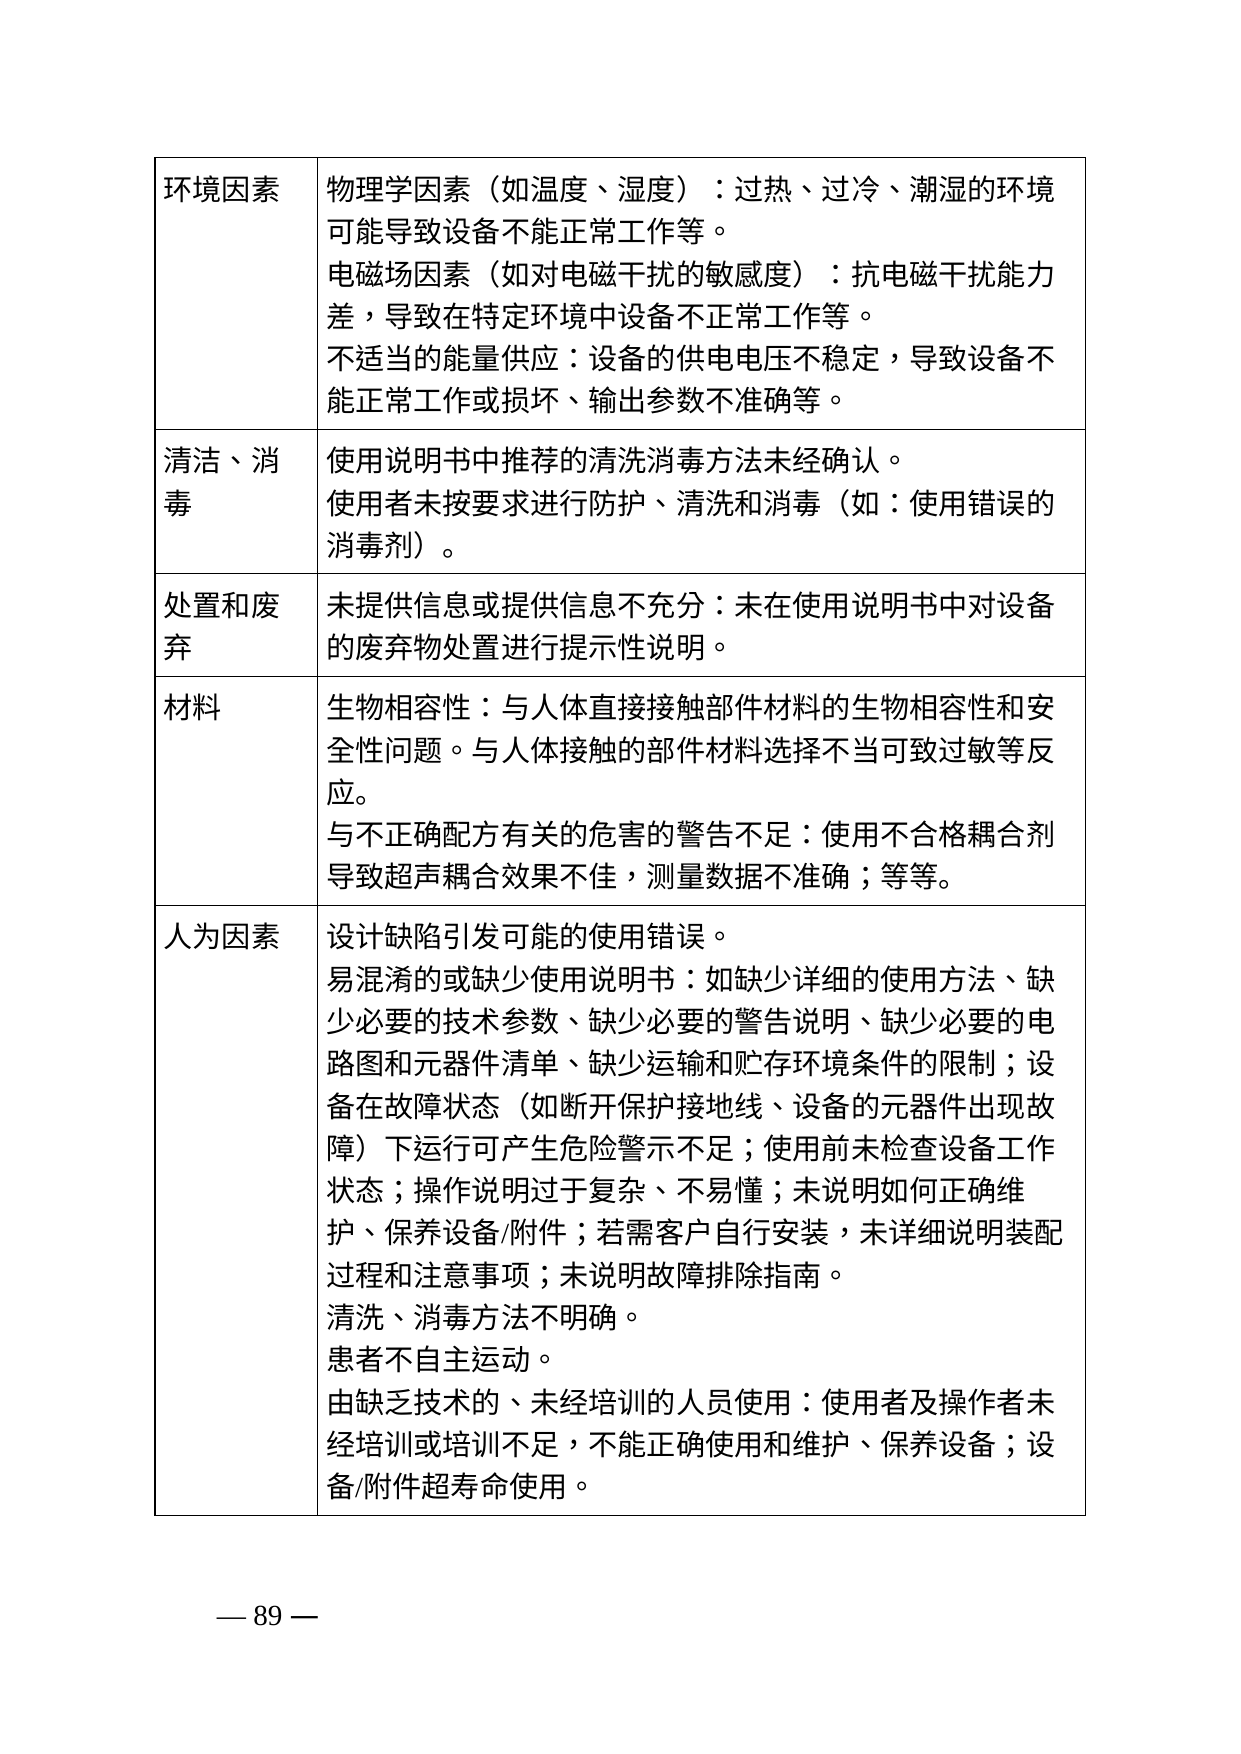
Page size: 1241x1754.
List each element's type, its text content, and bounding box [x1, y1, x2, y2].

table_cell 环境因素 [156, 158, 317, 429]
table_cell 清洁、消毒 [156, 430, 317, 573]
table_cell 设计缺陷引发可能的使用错误。 易混淆的或缺少使用说明书：如缺少详细的使用方法、缺少必要的技术参数、缺少必要的警告说明、缺少必要的电路图和元器件清单、缺少运输和贮存环境条件的限制；设备在故障状态（如断开保护接地线、设备的元器件出现故障）下运行可产生危险警示不足；使用前未检查设备工作状态；操作说明过于复杂、不易懂；未说明如何正确维护、保养设备/附件；若需客户自行安装，未详细说明装配过程和注意事项；未说明故障排除指南。 清洗、消毒方法不明确。 患者不自主运动。 由缺乏技术的、未经培训的人员使用：使用者及操作者未经培训或培训不足，不能正确使用和维护、保养设备；设备/附件超寿命使用。 [318, 906, 1085, 1514]
table_cell 生物相容性：与人体直接接触部件材料的生物相容性和安全性问题。与人体接触的部件材料选择不当可致过敏等反应。 与不正确配方有关的危害的警告不足：使用不合格耦合剂导致超声耦合效果不佳，测量数据不准确；等等。 [318, 677, 1085, 905]
table_cell 人为因素 [156, 906, 317, 1514]
table_cell 使用说明书中推荐的清洗消毒方法未经确认。 使用者未按要求进行防护、清洗和消毒（如：使用错误的消毒剂）。 [318, 430, 1085, 573]
table_cell 材料 [156, 677, 317, 905]
table_cell 物理学因素（如温度、湿度）：过热、过冷、潮湿的环境可能导致设备不能正常工作等。 电磁场因素（如对电磁干扰的敏感度）：抗电磁干扰能力差，导致在特定环境中设备不正常工作等。 不适当的能量供应：设备的供电电压不稳定，导致设备不能正常工作或损坏、输出参数不准确等。 [318, 158, 1085, 429]
table_cell 未提供信息或提供信息不充分：未在使用说明书中对设备的废弃物处置进行提示性说明。 [318, 574, 1085, 676]
table_cell 处置和废弃 [156, 574, 317, 676]
